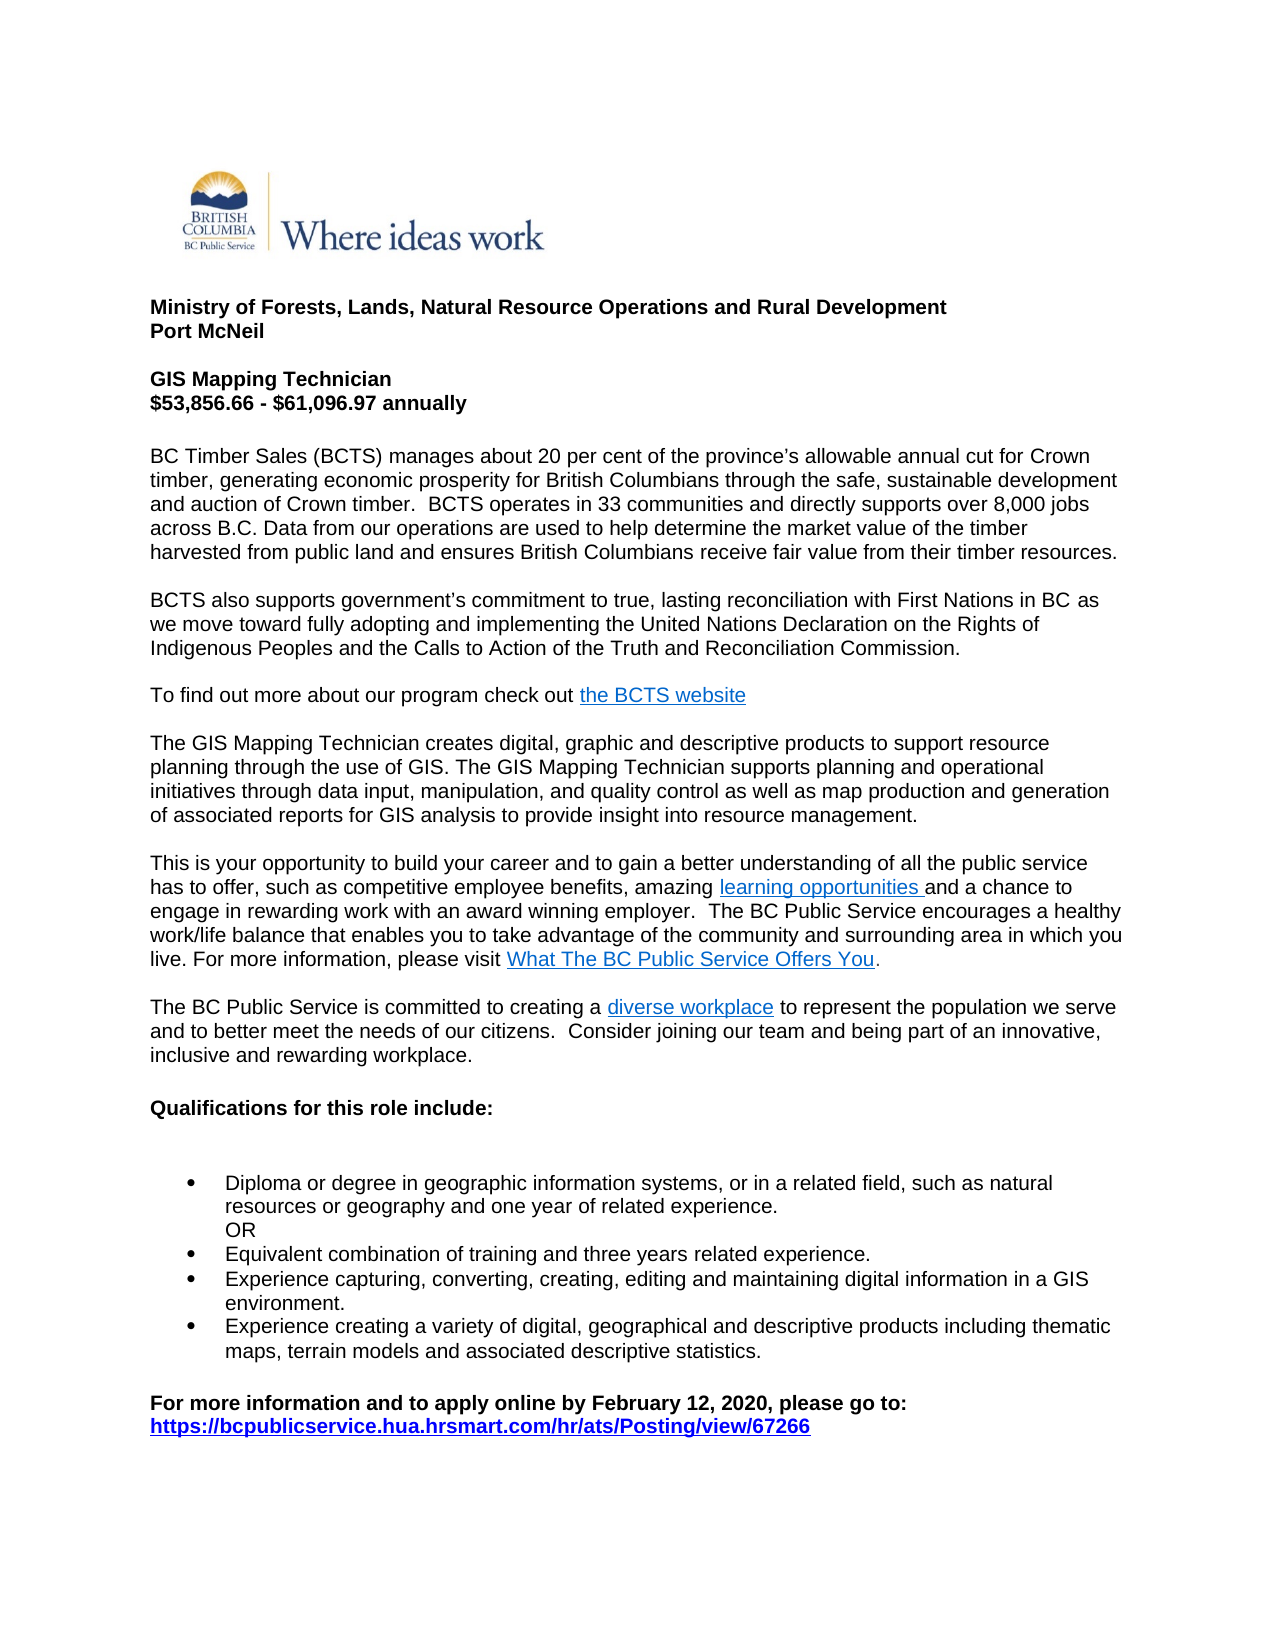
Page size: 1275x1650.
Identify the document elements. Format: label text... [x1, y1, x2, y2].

list Equivalent combination of training and three years related experience. [187, 1242, 1125, 1266]
text Ministry of Forests, Lands, Natural Resource Operations and Rural Development Port McNeil GIS Mapping Technician $53,856.66 - $61,096.97 annually [150, 271, 1125, 444]
list Experience capturing, converting, creating, editing and maintaining digital information in a GIS environment. [187, 1266, 1125, 1314]
text The GIS Mapping Technician creates digital, graphic and descriptive products to support resource planning through the use of GIS. The GIS Mapping Technician supports planning and operational initiatives through data input, manipulation, and quality control as well as map production and generation of associated reports for GIS analysis to provide insight into resource management. [150, 707, 1125, 827]
list Diploma or degree in geographic information systems, or in a related field, such as natural resources or geography and one year of related experience. OR [187, 1170, 1125, 1242]
picture [150, 150, 562, 272]
text This is your opportunity to build your career and to gain a better understanding of all the public service has to offer, such as competitive employee benefits, amazing learning opportunities and a chance to engage in rewarding work with an award winning employer. The BC Public Service encourages a healthy work/life balance that enables you to take advantage of the community and surrounding area in which you live. For more information, please visit What The BC Public Service Offers You. The BC Public Service is committed to creating a diverse workplace to represent the population we serve and to better meet the needs of our citizens. Consider joining our team and being part of an innovative, inclusive and rewarding workplace. [150, 827, 1125, 1095]
list Experience creating a variety of digital, geographical and descriptive products including thematic maps, terrain models and associated descriptive statistics. [187, 1314, 1125, 1390]
subtitle Qualifications for this role include: [150, 1095, 1125, 1170]
text For more information and to apply online by February 12, 2020, please go to: https://bcpublicservice.hua.hrsmart.com/hr/ats/Posting/view/67266 [150, 1390, 1125, 1438]
text BC Timber Sales (BCTS) manages about 20 per cent of the province’s allowable annual cut for Crown timber, generating economic prosperity for British Columbians through the safe, sustainable development and auction of Crown timber. BCTS operates in 33 communities and directly supports over 8,000 jobs across B.C. Data from our operations are used to help determine the market value of the timber harvested from public land and ensures British Columbians receive fair value from their timber resources. BCTS also supports government’s commitment to true, lasting reconciliation with First Nations in BC as we move toward fully adopting and implementing the United Nations Declaration on the Rights of Indigenous Peoples and the Calls to Action of the Truth and Reconciliation Commission. To find out more about our program check out the BCTS website [150, 444, 1125, 707]
